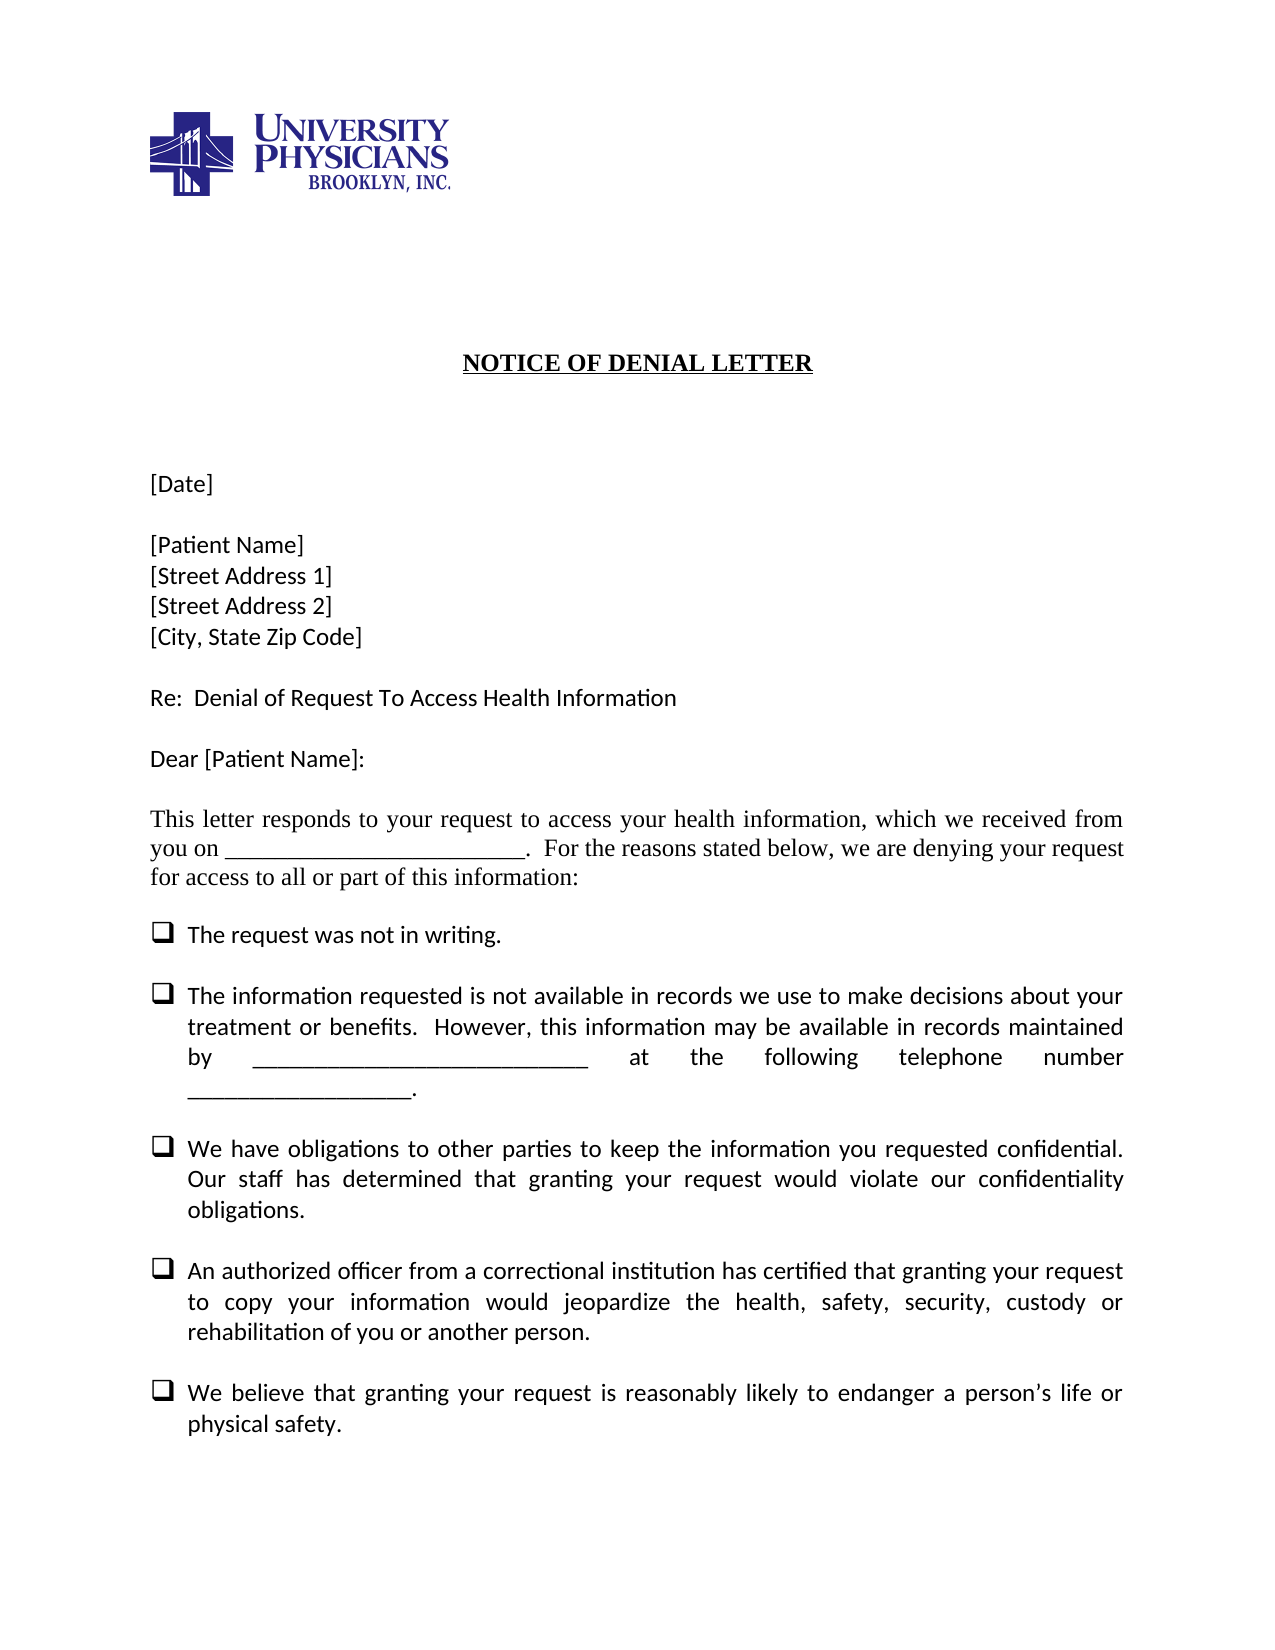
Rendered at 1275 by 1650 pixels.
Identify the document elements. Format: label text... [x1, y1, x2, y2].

picture [150, 112, 451, 196]
text [Street Address 2] [150, 590, 1125, 621]
list We believe that granting your request is reasonably likely to endanger a person’s life or physical safety. [150, 1377, 1125, 1438]
text Dear [Patient Name]: [150, 743, 1125, 773]
text This letter responds to your request to access your health information, which we received from you on ________________________. For the reasons stated below, we are denying your request for access to all or part of this information: [150, 804, 1125, 890]
list We have obligations to other parties to keep the information you requested confidential. Our staff has determined that granting your request would violate our confidentiality obligations. [150, 1133, 1125, 1224]
subtitle NOTICE OF DENIAL LETTER [150, 348, 1125, 377]
text [City, State Zip Code] [150, 621, 1125, 651]
text Re: Denial of Request To Access Health Information [150, 682, 1125, 712]
text [Patient Name] [150, 529, 1125, 560]
list The information requested is not available in records we use to make decisions about your treatment or benefits. However, this information may be available in records maintained by ___________________________ at the following telephone number __________________. [150, 980, 1125, 1102]
list An authorized officer from a correctional institution has certified that granting your request to copy your information would jeopardize the health, safety, security, custody or rehabilitation of you or another person. [150, 1255, 1125, 1347]
text [Street Address 1] [150, 560, 1125, 590]
list The request was not in writing. [150, 919, 1125, 950]
text [Date] [150, 468, 1125, 499]
